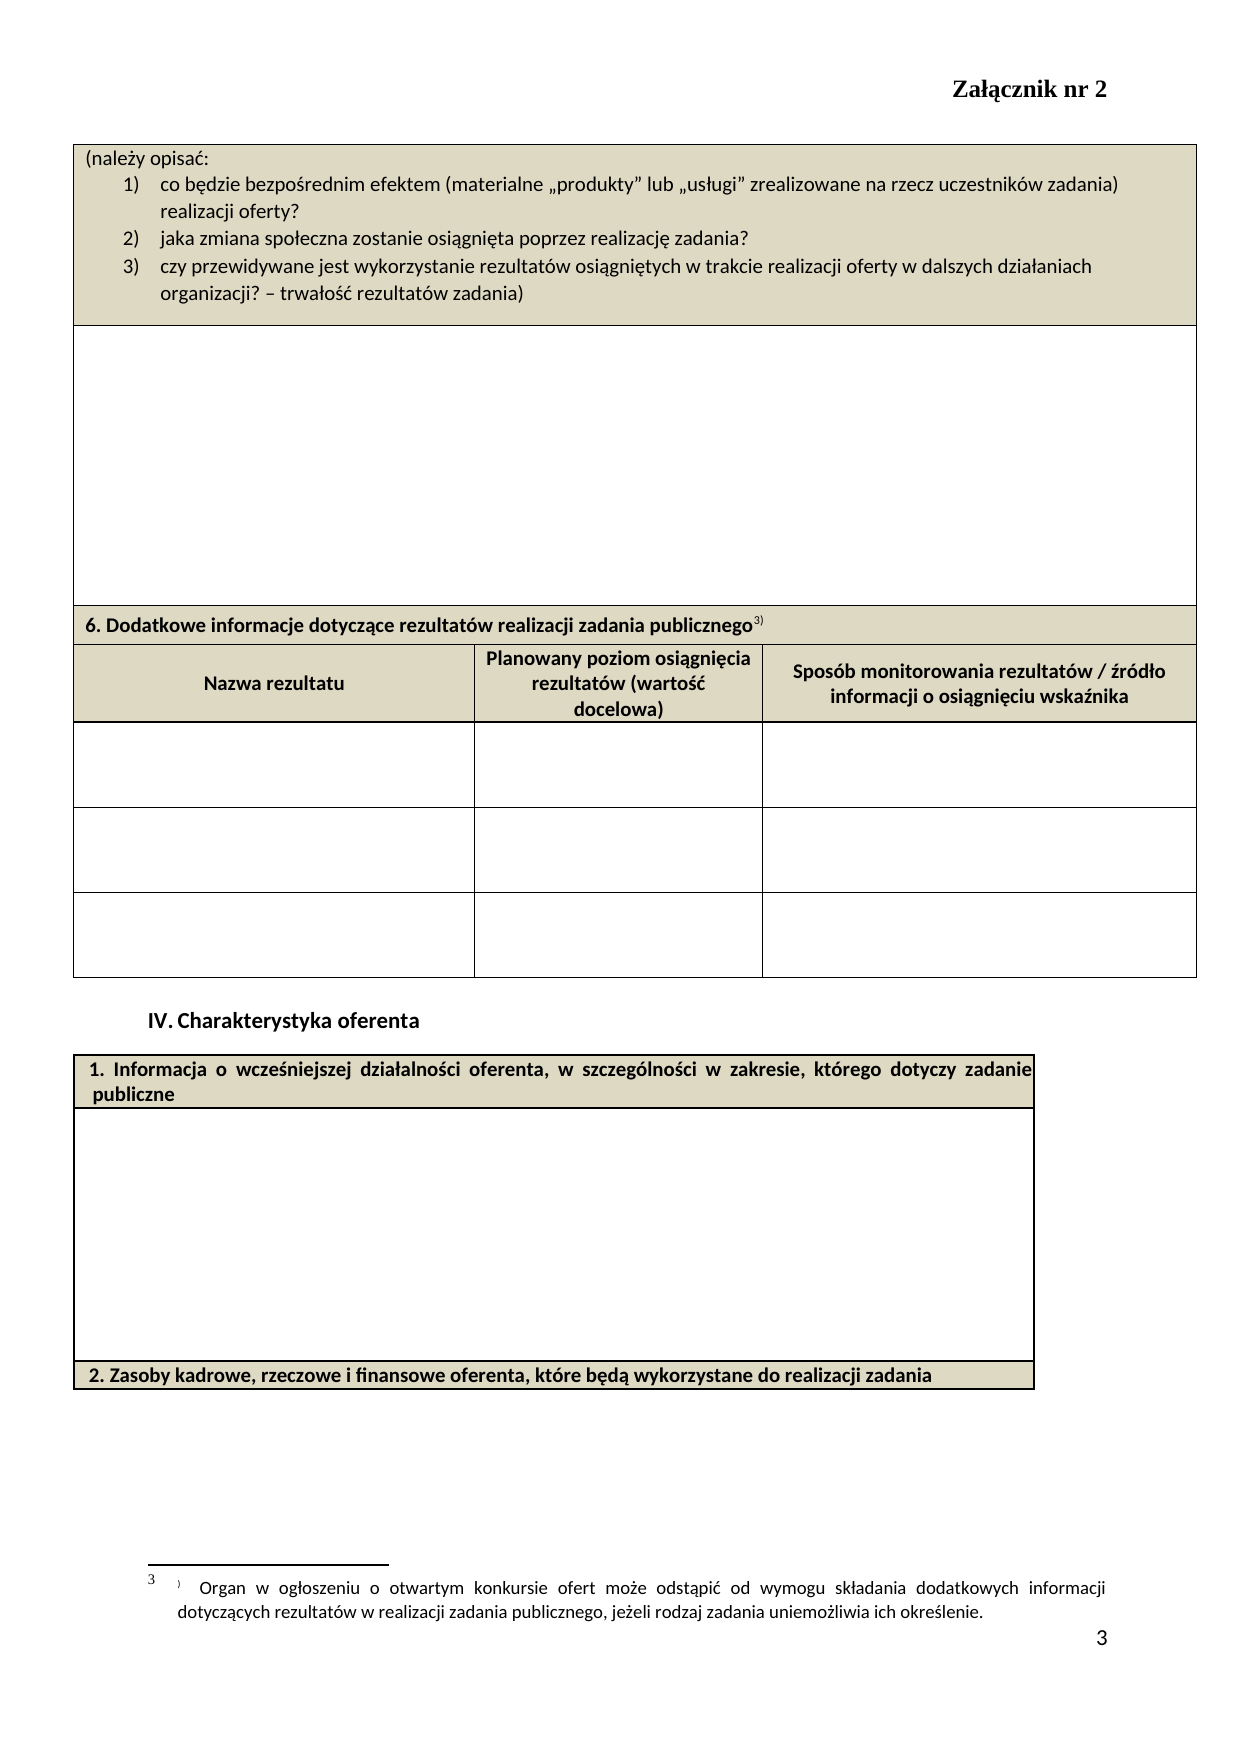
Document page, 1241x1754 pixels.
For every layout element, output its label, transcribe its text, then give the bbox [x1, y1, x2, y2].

table_cell [74, 326, 1196, 605]
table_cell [74, 145, 1196, 325]
table_cell [763, 893, 1196, 977]
table_cell Planowany poziom osiągnięcia rezultatów (wartość docelowa) [475, 645, 762, 721]
table_cell 2. Zasoby kadrowe, rzeczowe i finansowe oferenta, które będą wykorzystane do realizacji zadania [75, 1362, 1033, 1388]
table_cell 6. Dodatkowe informacje dotyczące rezultatów realizacji zadania publicznego) [74, 606, 1196, 644]
table_header 1. Informacja o wcześniejszej działalności oferenta, w szczególności w zakresie, którego dotyczy zadanie publiczne [75, 1056, 1033, 1107]
table_cell [74, 723, 474, 807]
table_cell [763, 723, 1196, 807]
table_cell [475, 893, 762, 977]
table_cell [475, 808, 762, 892]
table_cell [74, 808, 474, 892]
table_cell Nazwa rezultatu [74, 645, 474, 721]
table_cell [75, 1109, 1033, 1360]
table_cell Sposób monitorowania rezultatów / źródło informacji o osiągnięciu wskaźnika [763, 645, 1196, 721]
table_cell [763, 808, 1196, 892]
text IV. Charakterystyka oferenta [148, 1006, 1107, 1034]
table_cell [74, 893, 474, 977]
table_cell [475, 723, 762, 807]
